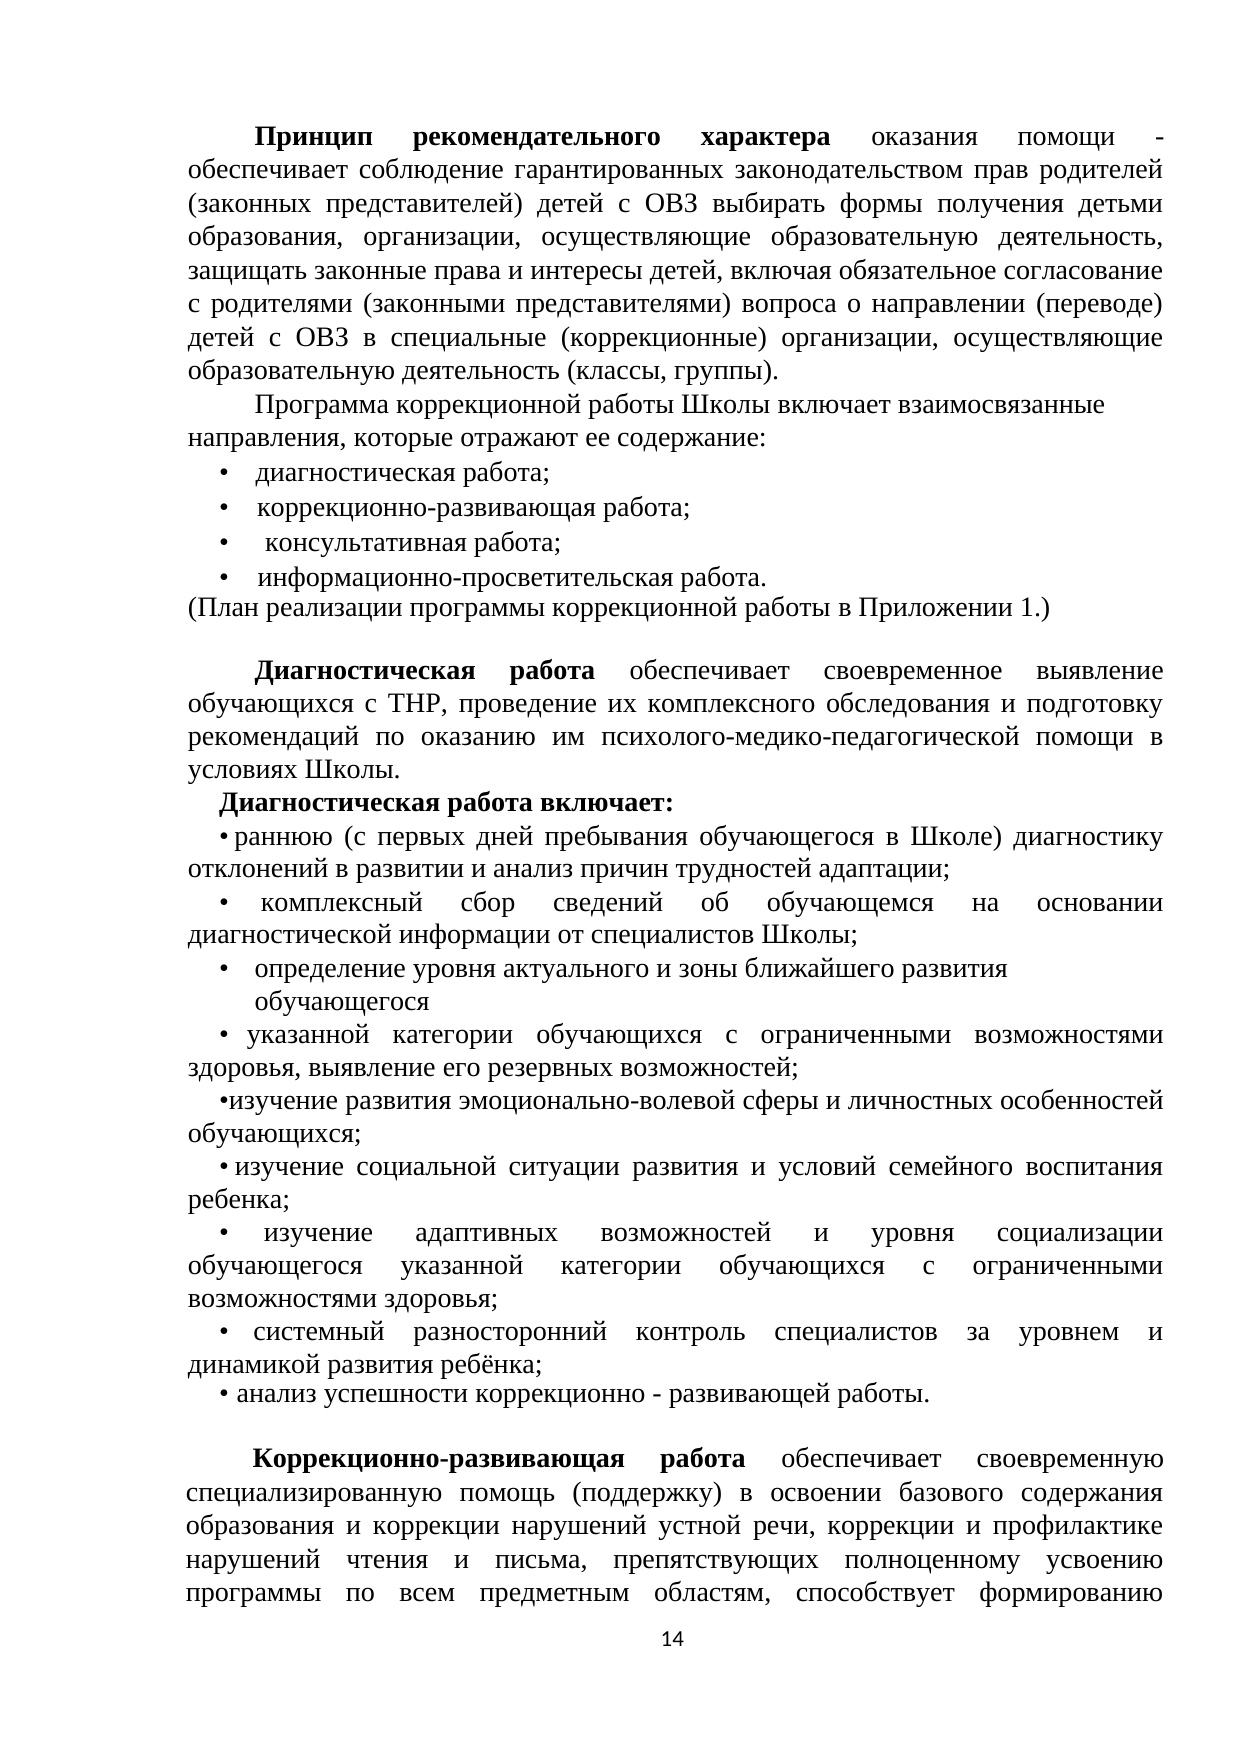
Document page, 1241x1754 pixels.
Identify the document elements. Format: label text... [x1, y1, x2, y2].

list диагностическая работа; [188, 453, 1167, 488]
list комплексный сбор сведений об обучающемся на основании диагностической информации от специалистов Школы; [188, 884, 1164, 951]
list изучение адаптивных возможностей и уровня социализации обучающегося указанной категории обучающихся с ограниченными возможностями здоровья; [188, 1215, 1164, 1314]
text (План реализации программы коррекционной работы в Приложении 1.) [188, 593, 1167, 622]
list коррекционно-развивающая работа; [188, 488, 1167, 523]
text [186, 1441, 1164, 1608]
list анализ успешности коррекционно - развивающей работы. [219, 1380, 1167, 1408]
list информационно-просветительская работа. [188, 558, 1167, 593]
text Диагностическая работа обеспечивает своевременное выявление обучающихся с ТНР, проведение их комплексного обследования и подготовку рекомендаций по оказанию им психолого-медико-педагогической помощи в условиях Школы. [188, 653, 1164, 786]
list раннюю (с первых дней пребывания обучающегося в Школе) диагностику отклонений в развитии и анализ причин трудностей адаптации; [188, 818, 1164, 884]
list изучение социальной ситуации развития и условий семейного воспитания ребенка; [188, 1149, 1164, 1215]
list консультативная работа; [188, 523, 1167, 558]
text •изучение развития эмоционально-волевой сферы и личностных особенностей обучающихся; [188, 1083, 1164, 1149]
text Принцип рекомендательного характера оказания помощи - обеспечивает соблюдение гарантированных законодательством прав родителей (законных представителей) детей с ОВЗ выбирать формы получения детьми образования, организации, осуществляющие образовательную деятельность, защищать законные права и интересы детей, включая обязательное согласование с родителями (законными представителями) вопроса о направлении (переводе) детей с ОВЗ в специальные (коррекционные) организации, осуществляющие образовательную деятельность (классы, группы). [188, 118, 1164, 386]
text Диагностическая работа включает: [188, 786, 1167, 818]
list определение уровня актуального и зоны ближайшего развития обучающегося [219, 951, 1164, 1017]
list указанной категории обучающихся с ограниченными возможностями здоровья, выявление его резервных возможностей; [188, 1017, 1164, 1083]
list системный разносторонний контроль специалистов за уровнем и динамикой развития ребёнка; [188, 1314, 1164, 1380]
text Программа коррекционной работы Школы включает взаимосвязанные направления, которые отражают ее содержание: [188, 386, 1164, 453]
